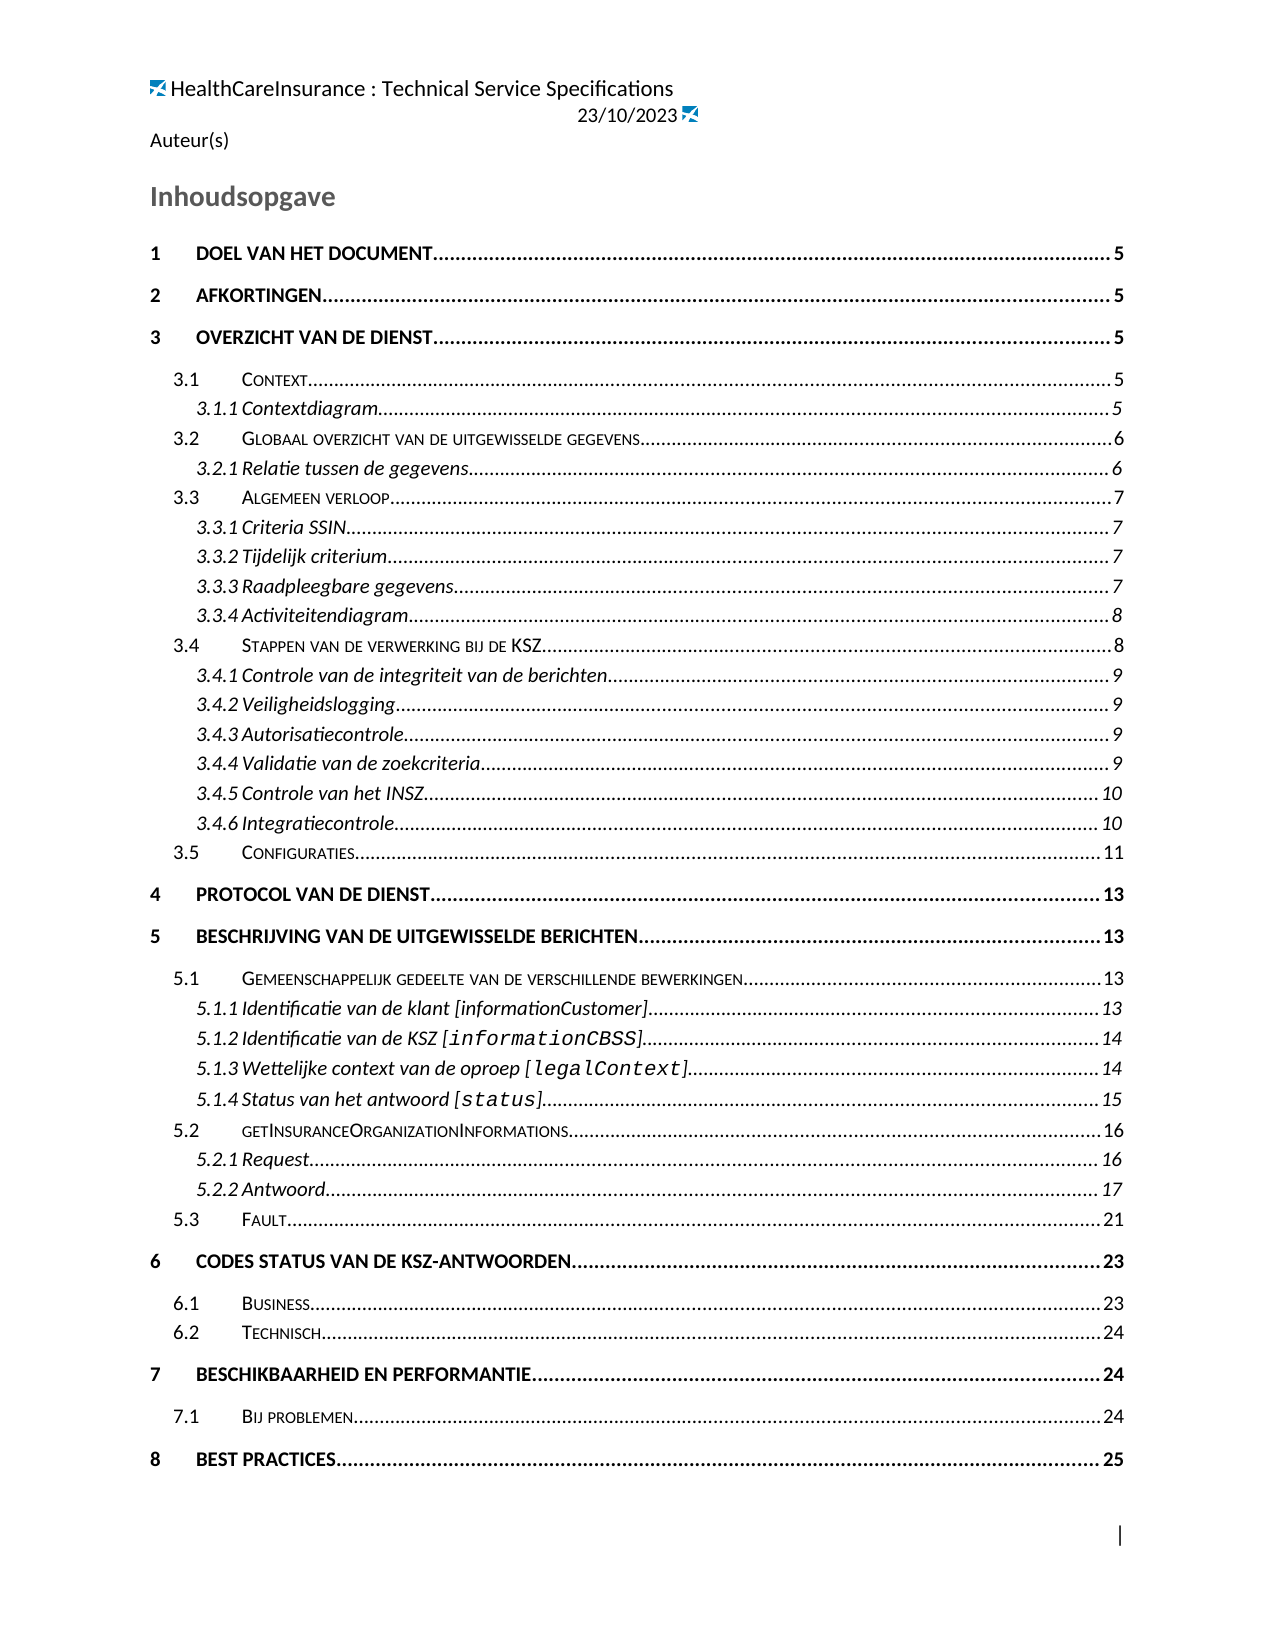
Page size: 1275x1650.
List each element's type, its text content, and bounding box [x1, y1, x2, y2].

text 5 Beschrijving van de uitgewisselde berichten 13 [150, 923, 1125, 949]
picture [150, 85, 166, 96]
text 5.2.2 Antwoord 17 [196, 1176, 1125, 1202]
text 8 Best practices 25 [150, 1446, 1125, 1471]
text 3.4.5 Controle van het INSZ 10 [196, 780, 1125, 806]
text 5.1.2 Identificatie van de KSZ [informationCBSS] 14 [196, 1025, 1125, 1051]
text 4 Protocol van de dienst 13 [150, 881, 1125, 907]
text 5.2 getInsuranceOrganizationInformations 16 [173, 1117, 1125, 1142]
text 7 Beschikbaarheid en performantie 24 [150, 1362, 1125, 1387]
text 5.3 Fault 21 [173, 1206, 1125, 1231]
text 3.4.4 Validatie van de zoekcriteria 9 [196, 751, 1125, 776]
text 3.4.6 Integratiecontrole 10 [196, 810, 1125, 835]
text 1 Doel van het document 5 [150, 240, 1125, 265]
text 3.4.2 Veiligheidslogging 9 [196, 691, 1125, 717]
text 5.1.1 Identificatie van de klant [informationCustomer] 13 [196, 995, 1125, 1021]
text 3.4.3 Autorisatiecontrole 9 [196, 721, 1125, 746]
text 3 Overzicht van de dienst 5 [150, 324, 1125, 349]
text 3.3.2 Tijdelijk criterium 7 [196, 543, 1125, 569]
text 3.1.1 Contextdiagram 5 [196, 396, 1125, 421]
text 3.2 Globaal overzicht van de uitgewisselde gegevens 6 [173, 425, 1125, 451]
text 3.3.4 Activiteitendiagram 8 [196, 603, 1125, 628]
text 5.2.1 Request 16 [196, 1147, 1125, 1172]
text 6.2 Technisch 24 [173, 1319, 1125, 1345]
text 5.1.4 Status van het antwoord [status] 15 [196, 1086, 1125, 1113]
text 6 Codes status van de KSZ-antwoorden 23 [150, 1248, 1125, 1273]
text 3.5 Configuraties 11 [173, 839, 1125, 865]
text 5.1 Gemeenschappelijk gedeelte van de verschillende bewerkingen 13 [173, 966, 1125, 991]
text 3.3.1 Criteria SSIN 7 [196, 514, 1125, 539]
text 3.3 Algemeen verloop 7 [173, 484, 1125, 510]
text 2 Afkortingen 5 [150, 282, 1125, 307]
text 3.3.3 Raadpleegbare gegevens 7 [196, 573, 1125, 598]
picture [682, 111, 698, 122]
text 7.1 Bij problemen 24 [173, 1404, 1125, 1429]
text 6.1 Business 23 [173, 1290, 1125, 1315]
text 3.4.1 Controle van de integriteit van de berichten 9 [196, 662, 1125, 687]
text 3.1 Context 5 [173, 366, 1125, 391]
text 5.1.3 Wettelijke context van de oproep [legalContext] 14 [196, 1056, 1125, 1082]
text 3.2.1 Relatie tussen de gegevens 6 [196, 455, 1125, 480]
text 3.4 Stappen van de verwerking bij de KSZ 8 [173, 632, 1125, 658]
text Inhoudsopgave [150, 178, 1125, 214]
